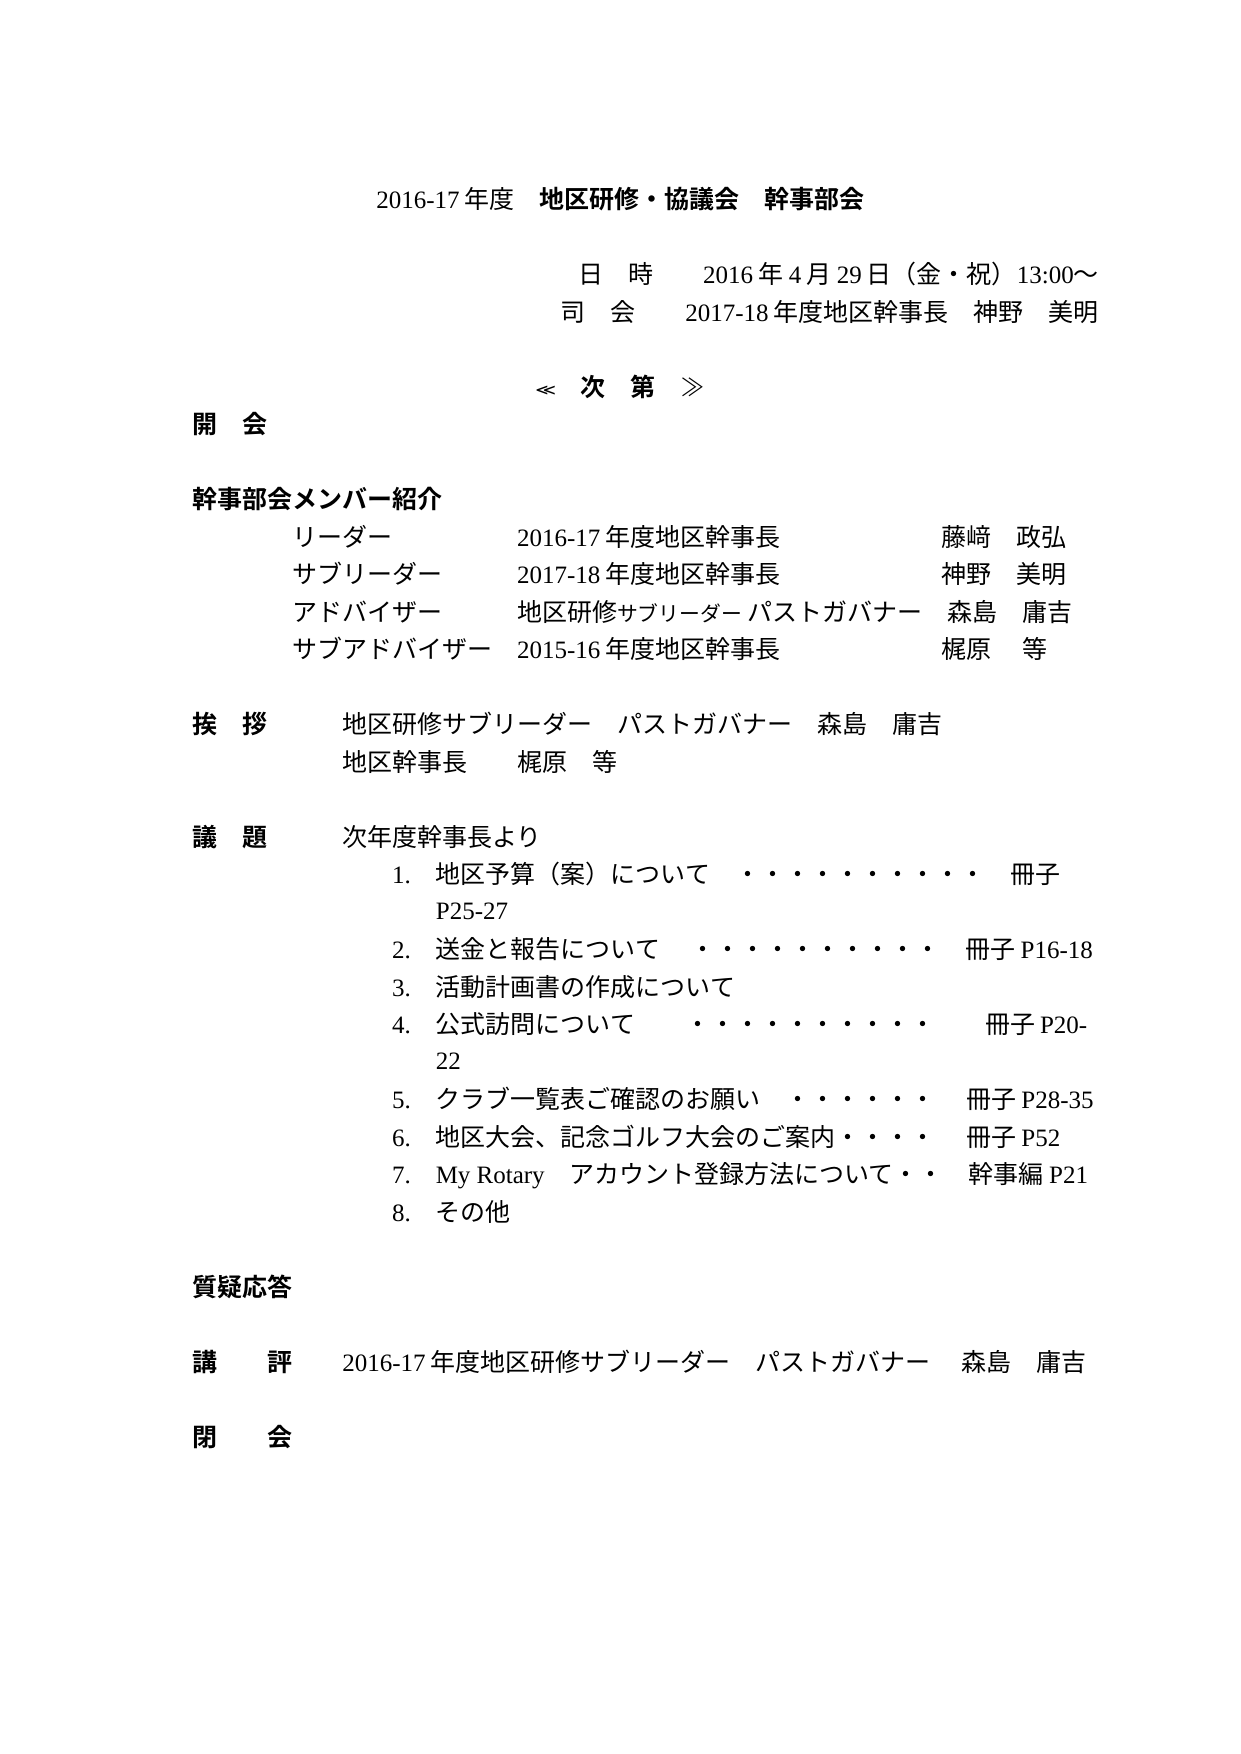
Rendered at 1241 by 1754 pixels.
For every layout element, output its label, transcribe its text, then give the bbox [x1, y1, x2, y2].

text リーダー 2016-17年度地区幹事長 藤﨑 政弘 [142, 517, 1098, 554]
text 幹事部会メンバー紹介 [142, 479, 1098, 517]
list 活動計画書の作成について [392, 967, 1098, 1004]
list 公式訪問について ・・・・・・・・・・ 冊子P20-22 [392, 1004, 1098, 1079]
text 閉 会 [142, 1417, 1098, 1454]
text 挨 拶 地区研修サブリーダー パストガバナー 森島 庸吉 [142, 704, 1098, 742]
text 開 会 [142, 404, 1098, 442]
list 地区予算（案）について ・・・・・・・・・・ 冊子P25-27 [392, 854, 1098, 929]
list My Rotary アカウント登録方法について・・ 幹事編P21 [392, 1154, 1098, 1192]
text 2016-17年度 地区研修・協議会 幹事部会 [142, 179, 1098, 217]
text 日 時 2016年 4月 29日（金・祝）13:00～ [142, 254, 1098, 292]
text 議 題 次年度幹事長より [142, 817, 1098, 854]
text ≪ 次 第 ≫ [142, 367, 1098, 404]
text サブアドバイザー 2015-16年度地区幹事長 梶原 等 [142, 629, 1098, 667]
text 司 会 2017-18年度地区幹事長 神野 美明 [142, 292, 1098, 329]
text 講 評 2016-17年度地区研修サブリーダー パストガバナー 森島 庸吉 [142, 1342, 1098, 1379]
list クラブ一覧表ご確認のお願い ・・・・・・ 冊子P28-35 [392, 1079, 1098, 1117]
text 地区幹事長 梶原 等 [142, 742, 1098, 779]
list 地区大会、記念ゴルフ大会のご案内・・・・ 冊子P52 [392, 1117, 1098, 1154]
list 送金と報告について ・・・・・・・・・・ 冊子P16-18 [392, 929, 1098, 967]
text サブリーダー 2017-18年度地区幹事長 神野 美明 [142, 554, 1098, 592]
text アドバイザー 地区研修サブリーダー パストガバナー 森島 庸吉 [142, 592, 1098, 629]
list その他 [392, 1192, 1098, 1229]
text 質疑応答 [142, 1267, 1098, 1304]
